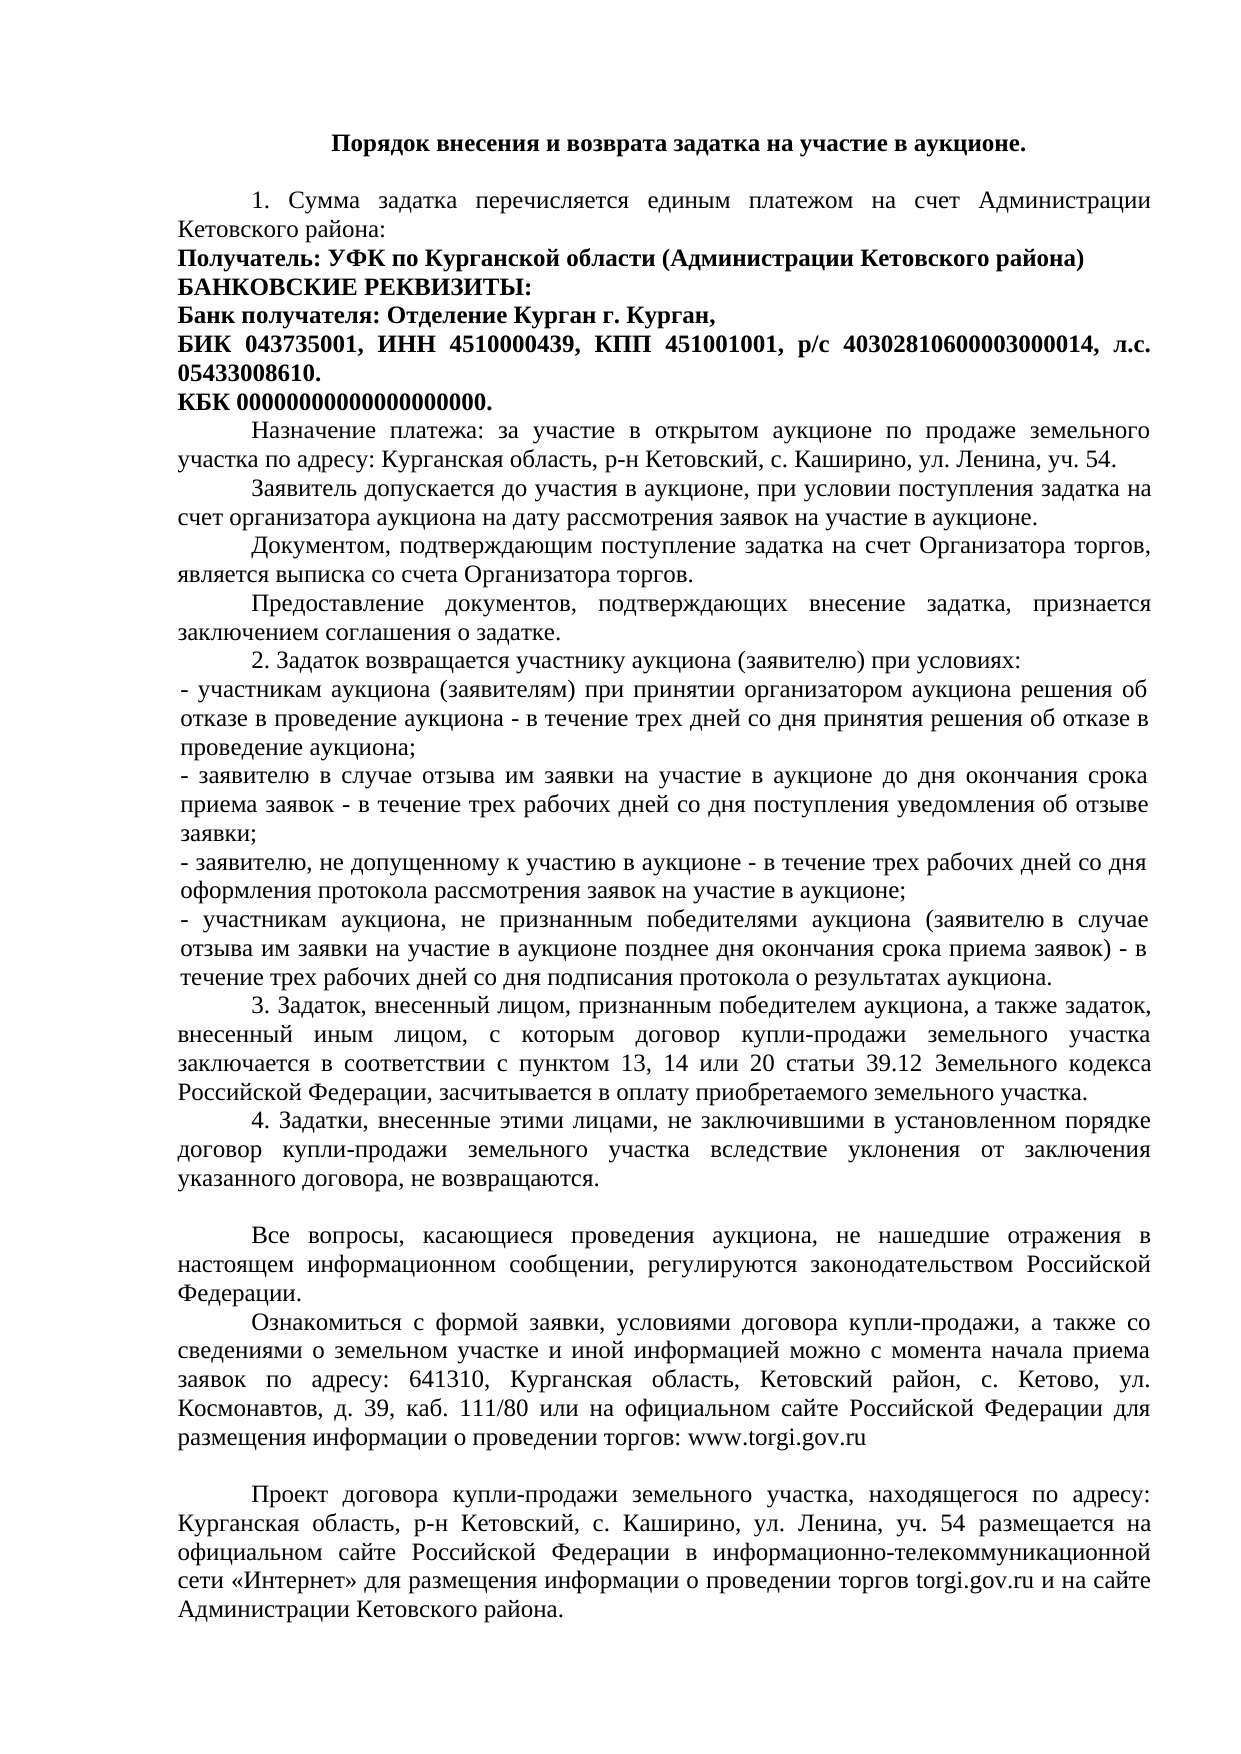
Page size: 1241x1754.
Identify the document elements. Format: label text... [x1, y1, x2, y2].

text 3. Задаток, внесенный лицом, признанным победителем аукциона, а также задаток, внесенный иным лицом, с которым договор купли-продажи земельного участка заключается в соответствии с пунктом 13, 14 или 20 статьи 39.12 Земельного кодекса Российской Федерации, засчитывается в оплату приобретаемого земельного участка. [177, 990, 1152, 1105]
text 2. Задаток возвращается участнику аукциона (заявителю) при условиях: [177, 645, 1152, 674]
text - заявителю в случае отзыва им заявки на участие в аукционе до дня окончания срока приема заявок - в течение трех рабочих дней со дня поступления уведомления об отзыве заявки; [180, 760, 1148, 847]
text Документом, подтверждающим поступление задатка на счет Организатора торгов, является выписка со счета Организатора торгов. [177, 530, 1152, 588]
text - заявителю, не допущенному к участию в аукционе - в течение трех рабочих дней со дня оформления протокола рассмотрения заявок на участие в аукционе; [180, 847, 1148, 904]
text Назначение платежа: за участие в открытом аукционе по продаже земельного участка по адресу: Курганская область, р-н Кетовский, с. Каширино, ул. Ленина, уч. 54. [177, 415, 1152, 473]
text - участникам аукциона, не признанным победителями аукциона (заявителю в случае отзыва им заявки на участие в аукционе позднее дня окончания срока приема заявок) - в течение трех рабочих дней со дня подписания протокола о результатах аукциона. [180, 904, 1148, 990]
text Все вопросы, касающиеся проведения аукциона, не нашедшие отражения в настоящем информационном сообщении, регулируются законодательством Российской Федерации. [177, 1220, 1152, 1307]
text Порядок внесения и возврата задатка на участие в аукционе. [251, 128, 1152, 157]
text БАНКОВСКИЕ РЕКВИЗИТЫ: [177, 272, 1152, 300]
text 1. Сумма задатка перечисляется единым платежом на счет Администрации Кетовского района: [177, 185, 1152, 243]
text 4. Задатки, внесенные этими лицами, не заключившими в установленном порядке договор купли-продажи земельного участка вследствие уклонения от заключения указанного договора, не возвращаются. [177, 1105, 1152, 1192]
text БИК 043735001, ИНН 4510000439, КПП 451001001, р/с 40302810600003000014, л.с. 05433008610. [177, 329, 1152, 387]
text КБК 00000000000000000000. [177, 387, 1152, 415]
text Предоставление документов, подтверждающих внесение задатка, признается заключением соглашения о задатке. [177, 588, 1152, 645]
text - участникам аукциона (заявителям) при принятии организатором аукциона решения об отказе в проведение аукциона - в течение трех дней со дня принятия решения об отказе в проведение аукциона; [180, 674, 1148, 760]
text Заявитель допускается до участия в аукционе, при условии поступления задатка на счет организатора аукциона на дату рассмотрения заявок на участие в аукционе. [177, 473, 1152, 530]
text Получатель: УФК по Курганской области (Администрации Кетовского района) [177, 243, 1152, 272]
text Ознакомиться с формой заявки, условиями договора купли-продажи, а также со сведениями о земельном участке и иной информацией можно с момента начала приема заявок по адресу: 641310, Курганская область, Кетовский район, с. Кетово, ул. Космонавтов, д. 39, каб. 111/80 или на официальном сайте Российской Федерации для размещения информации о проведении торгов: www.torgi.gov.ru [177, 1307, 1152, 1450]
text Проект договора купли-продажи земельного участка, находящегося по адресу: Курганская область, р-н Кетовский, с. Каширино, ул. Ленина, уч. 54 размещается на официальном сайте Российской Федерации в информационно-телекоммуникационной сети «Интернет» для размещения информации о проведении торгов torgi.gov.ru и на сайте Администрации Кетовского района. [177, 1479, 1152, 1623]
text Банк получателя: Отделение Курган г. Курган, [177, 300, 1152, 329]
